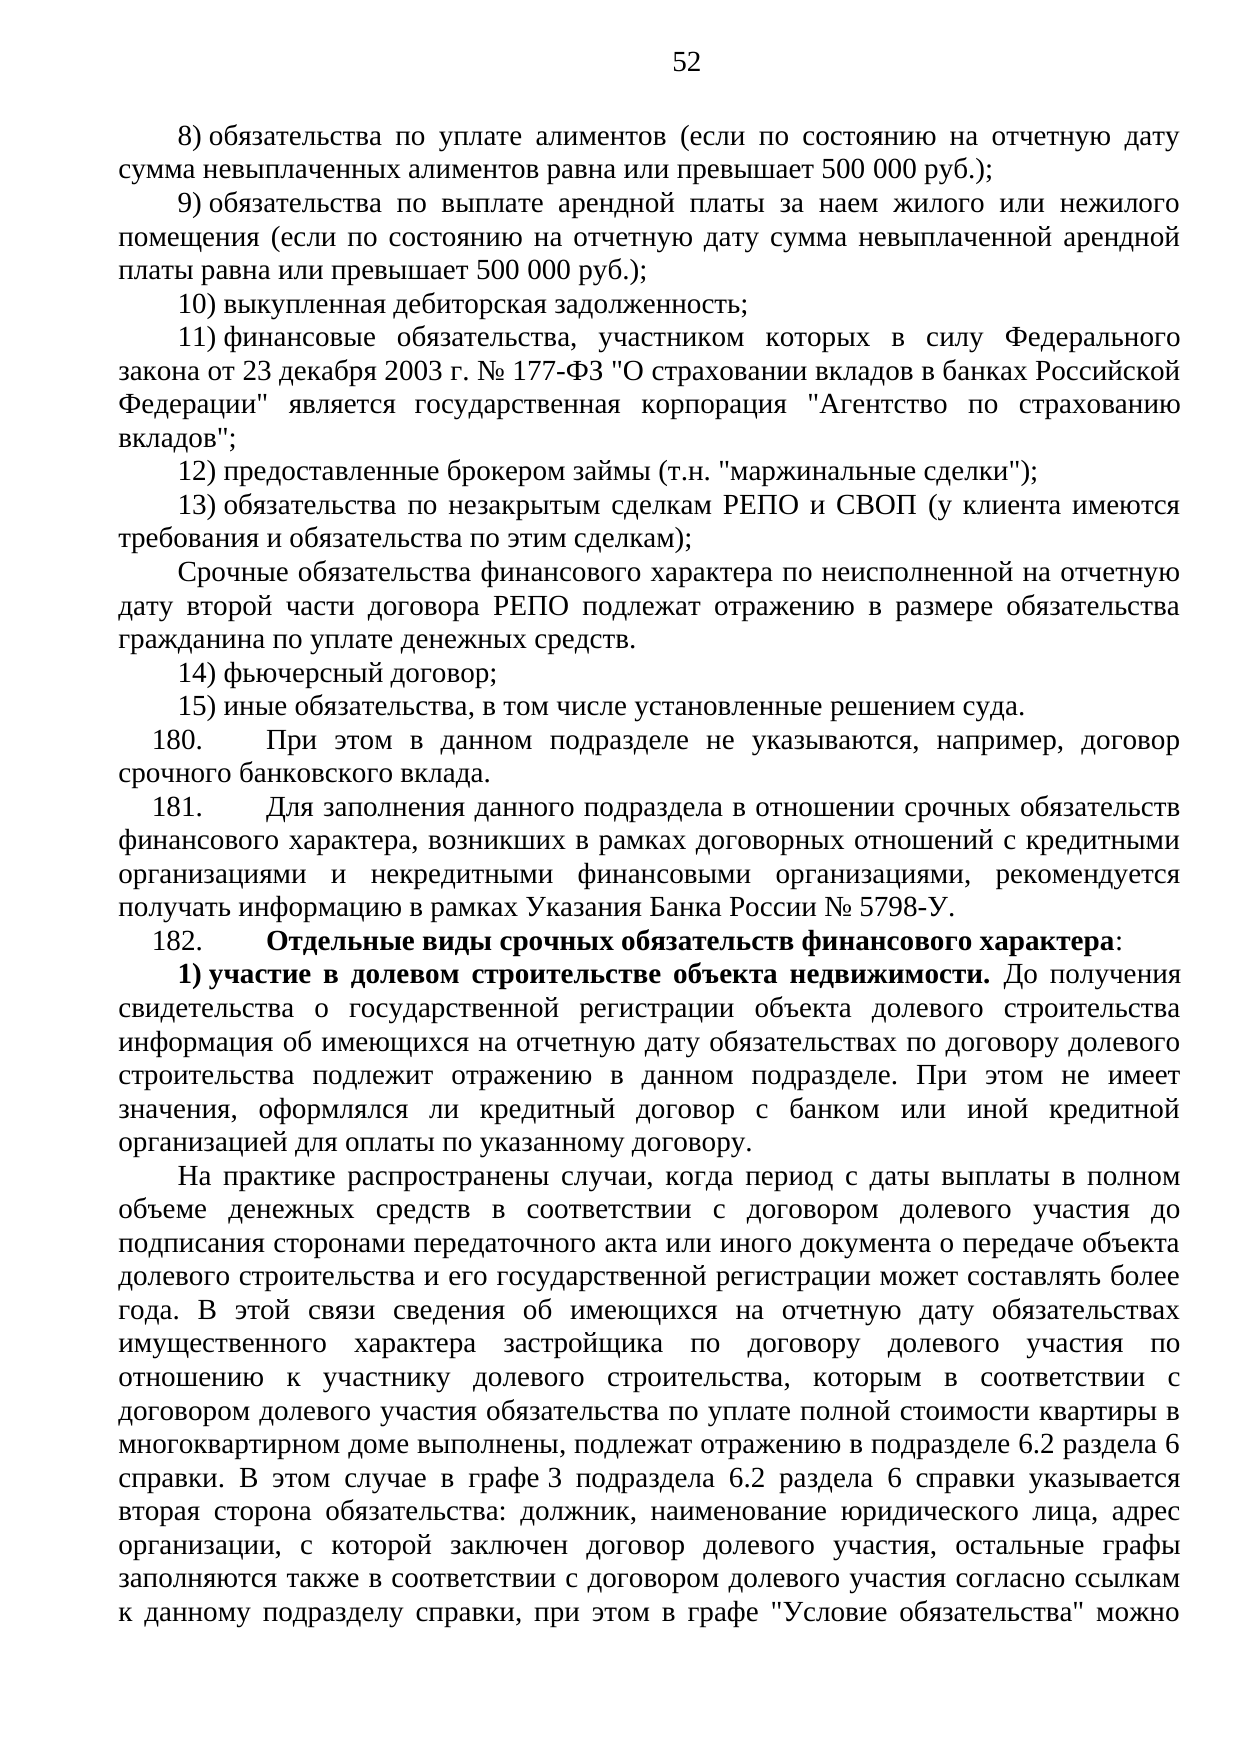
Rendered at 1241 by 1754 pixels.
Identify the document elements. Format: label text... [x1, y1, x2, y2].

text 15) иные обязательства, в том числе установленные решением суда. [118, 688, 1181, 722]
list Отдельные виды срочных обязательств финансового характера: [118, 923, 1181, 957]
list Для заполнения данного подраздела в отношении срочных обязательств финансового характера, возникших в рамках договорных отношений с кредитными организациями и некредитными финансовыми организациями, рекомендуется получать информацию в рамках Указания Банка России № 5798-У. [118, 789, 1181, 923]
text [118, 1158, 1181, 1627]
text 11) финансовые обязательства, участником которых в силу Федерального закона от 23 декабря 2003 г. № 177-ФЗ "О страховании вкладов в банках Российской Федерации" является государственная корпорация "Агентство по страхованию вкладов"; [118, 319, 1181, 453]
list 1) участие в долевом строительстве объекта недвижимости. До получения свидетельства о государственной регистрации объекта долевого строительства информация об имеющихся на отчетную дату обязательствах по договору долевого строительства подлежит отражению в данном подразделе. При этом не имеет значения, оформлялся ли кредитный договор с банком или иной кредитной организацией для оплаты по указанному договору. [118, 957, 1181, 1158]
text 9) обязательства по выплате арендной платы за наем жилого или нежилого помещения (если по состоянию на отчетную дату сумма невыплаченной арендной платы равна или превышает 500 000 руб.); [118, 185, 1181, 286]
list При этом в данном подразделе не указываются, например, договор срочного банковского вклада. [118, 722, 1181, 789]
text Срочные обязательства финансового характера по неисполненной на отчетную дату второй части договора РЕПО подлежат отражению в размере обязательства гражданина по уплате денежных средств. [118, 554, 1181, 655]
text 14) фьючерсный договор; [118, 655, 1181, 688]
text 13) обязательства по незакрытым сделкам РЕПО и СВОП (у клиента имеются требования и обязательства по этим сделкам); [118, 487, 1181, 554]
text 8) обязательства по уплате алиментов (если по состоянию на отчетную дату сумма невыплаченных алиментов равна или превышает 500 000 руб.); [118, 118, 1181, 185]
text 10) выкупленная дебиторская задолженность; [118, 286, 1181, 319]
text 12) предоставленные брокером займы (т.н. "маржинальные сделки"); [118, 453, 1181, 487]
